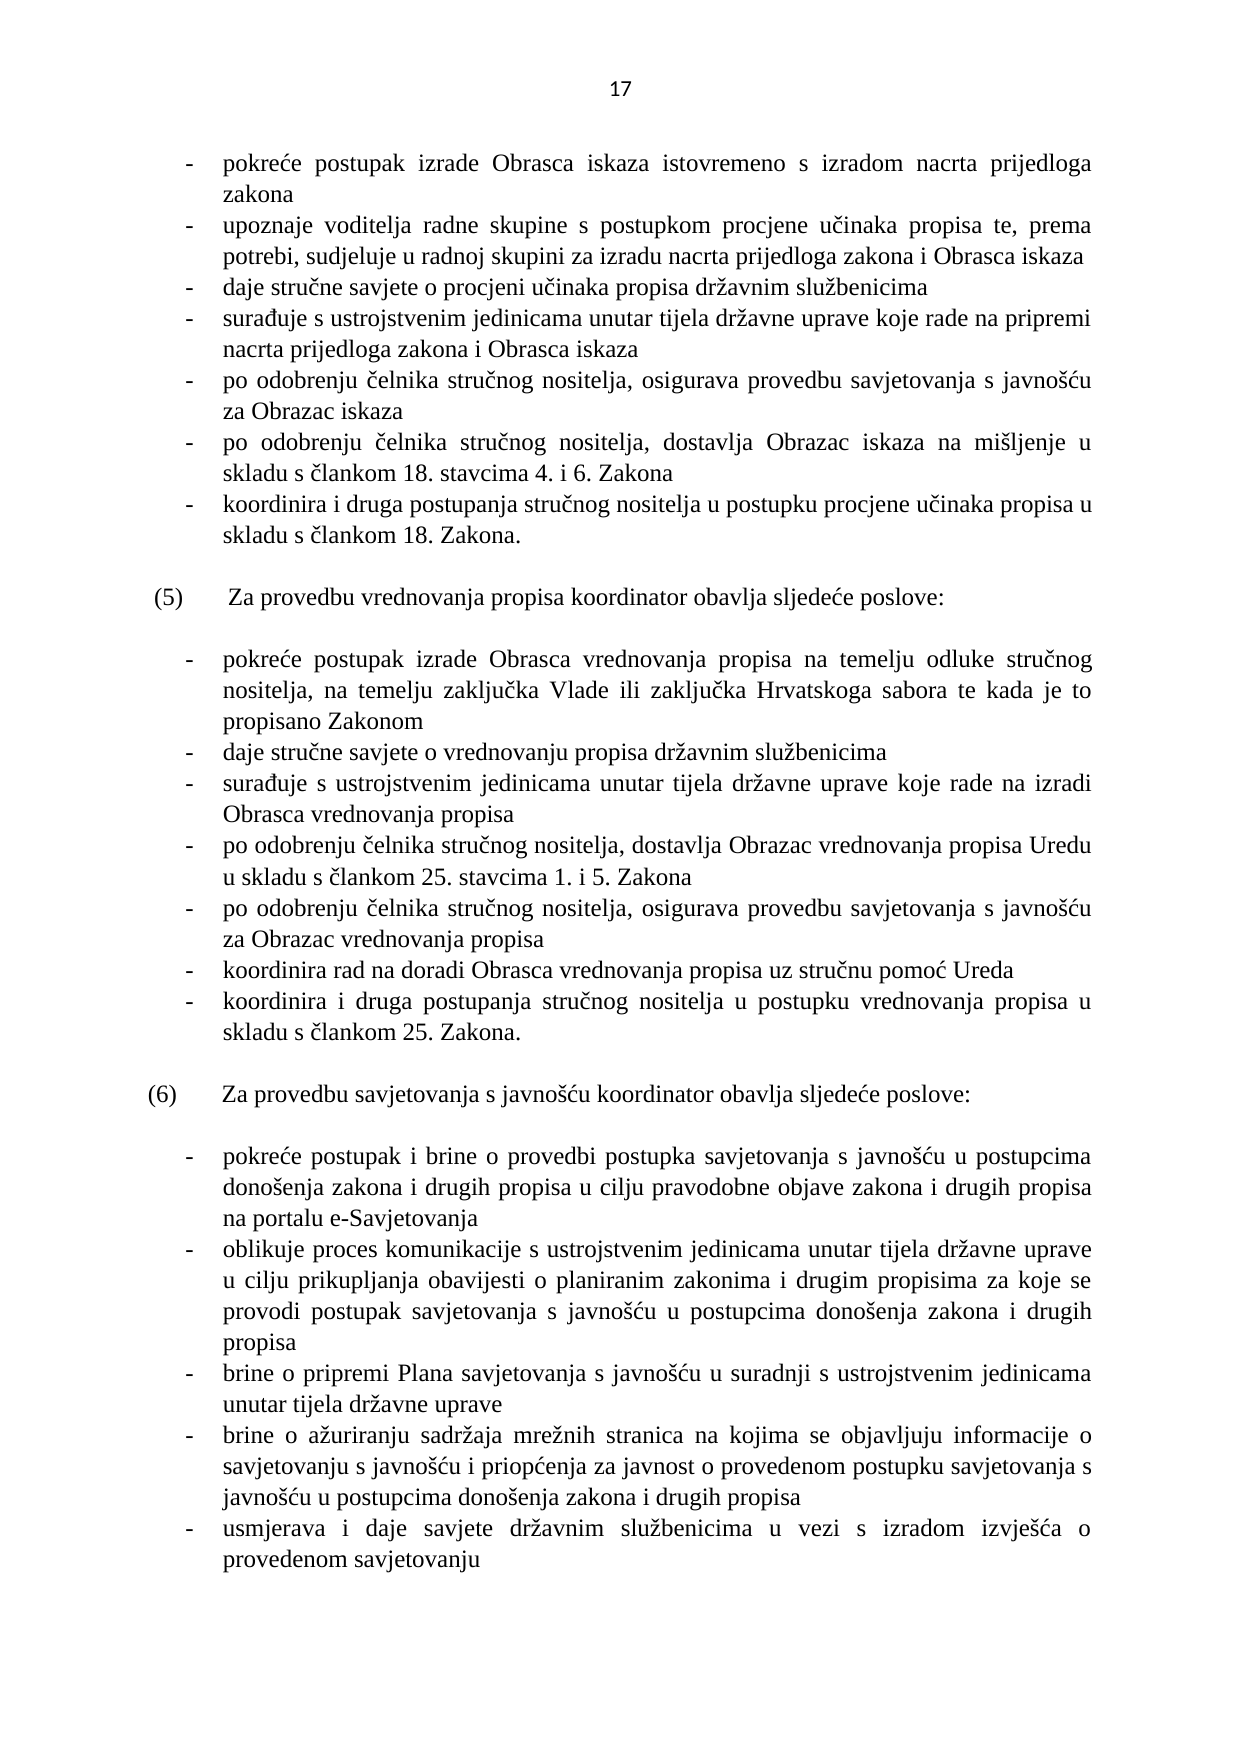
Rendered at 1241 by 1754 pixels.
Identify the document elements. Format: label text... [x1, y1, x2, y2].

list usmjerava i daje savjete državnim službenicima u vezi s izradom izvješća o provedenom savjetovanju [185, 1513, 1093, 1573]
list po odobrenju čelnika stručnog nositelja, osigurava provedbu savjetovanja s javnošću za Obrazac vrednovanja propisa [185, 893, 1093, 952]
list koordinira i druga postupanja stručnog nositelja u postupku procjene učinaka propisa u skladu s člankom 18. Zakona. [185, 489, 1093, 549]
list upoznaje voditelja radne skupine s postupkom procjene učinaka propisa te, prema potrebi, sudjeluje u radnoj skupini za izradu nacrta prijedloga zakona i Obrasca iskaza [185, 210, 1093, 269]
list daje stručne savjete o vrednovanju propisa državnim službenicima [185, 737, 1093, 766]
list surađuje s ustrojstvenim jedinicama unutar tijela državne uprave koje rade na pripremi nacrta prijedloga zakona i Obrasca iskaza [185, 303, 1093, 363]
list brine o pripremi Plana savjetovanja s javnošću u suradnji s ustrojstvenim jedinicama unutar tijela državne uprave [185, 1358, 1093, 1418]
list surađuje s ustrojstvenim jedinicama unutar tijela državne uprave koje rade na izradi Obrasca vrednovanja propisa [185, 768, 1093, 828]
list po odobrenju čelnika stručnog nositelja, osigurava provedbu savjetovanja s javnošću za Obrazac iskaza [185, 365, 1093, 425]
list pokreće postupak i brine o provedbi postupka savjetovanja s javnošću u postupcima donošenja zakona i drugih propisa u cilju pravodobne objave zakona i drugih propisa na portalu e-Savjetovanja [185, 1141, 1093, 1232]
text (5) Za provedbu vrednovanja propisa koordinator obavlja sljedeće poslove: [148, 582, 1093, 611]
text (6) Za provedbu savjetovanja s javnošću koordinator obavlja sljedeće poslove: [148, 1079, 1093, 1108]
list koordinira rad na doradi Obrasca vrednovanja propisa uz stručnu pomoć Ureda [185, 955, 1093, 983]
list po odobrenju čelnika stručnog nositelja, dostavlja Obrazac iskaza na mišljenje u skladu s člankom 18. stavcima 4. i 6. Zakona [185, 427, 1093, 487]
list daje stručne savjete o procjeni učinaka propisa državnim službenicima [185, 272, 1093, 301]
list pokreće postupak izrade Obrasca vrednovanja propisa na temelju odluke stručnog nositelja, na temelju zaključka Vlade ili zaključka Hrvatskoga sabora te kada je to propisano Zakonom [185, 644, 1093, 735]
list brine o ažuriranju sadržaja mrežnih stranica na kojima se objavljuju informacije o savjetovanju s javnošću i priopćenja za javnost o provedenom postupku savjetovanja s javnošću u postupcima donošenja zakona i drugih propisa [185, 1420, 1093, 1511]
list oblikuje proces komunikacije s ustrojstvenim jedinicama unutar tijela državne uprave u cilju prikupljanja obavijesti o planiranim zakonima i drugim propisima za koje se provodi postupak savjetovanja s javnošću u postupcima donošenja zakona i drugih propisa [185, 1234, 1093, 1356]
list po odobrenju čelnika stručnog nositelja, dostavlja Obrazac vrednovanja propisa Uredu u skladu s člankom 25. stavcima 1. i 5. Zakona [185, 831, 1093, 890]
list pokreće postupak izrade Obrasca iskaza istovremeno s izradom nacrta prijedloga zakona [185, 148, 1093, 207]
list koordinira i druga postupanja stručnog nositelja u postupku vrednovanja propisa u skladu s člankom 25. Zakona. [185, 986, 1093, 1046]
